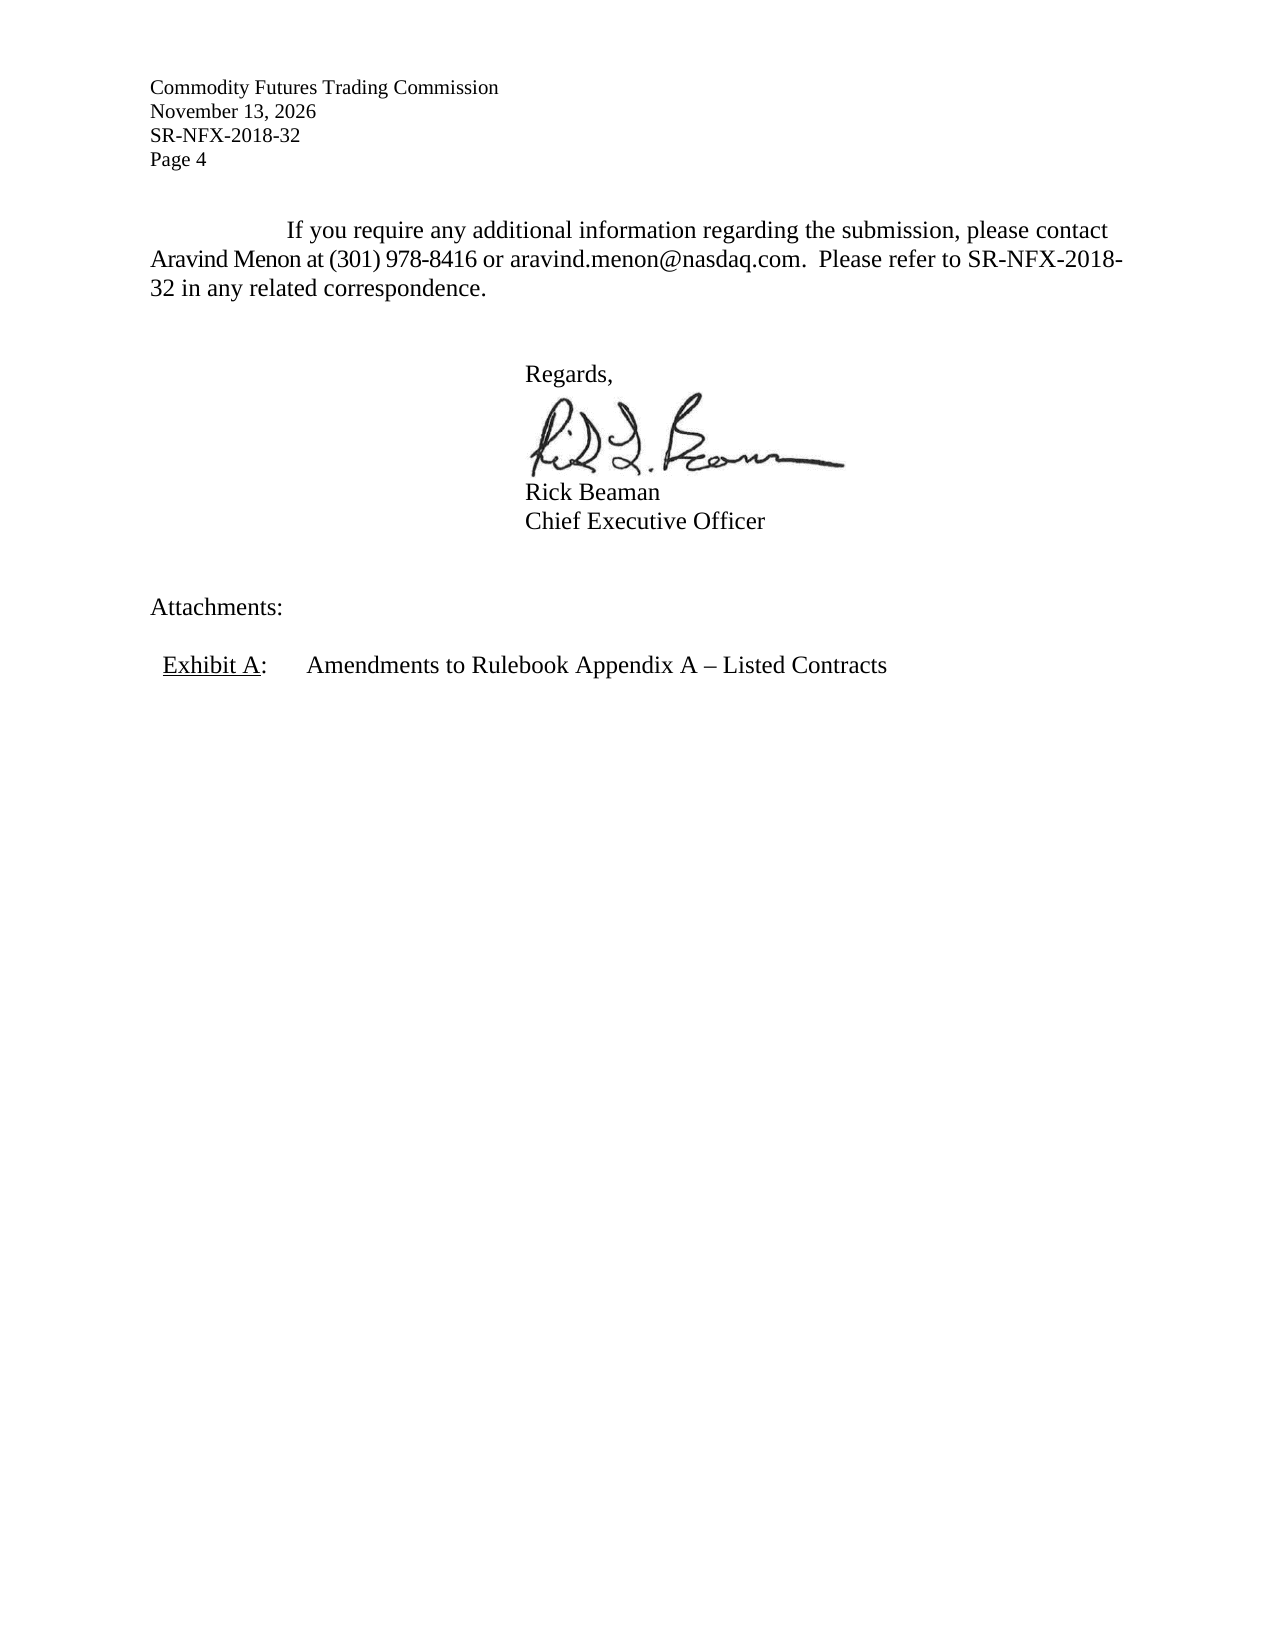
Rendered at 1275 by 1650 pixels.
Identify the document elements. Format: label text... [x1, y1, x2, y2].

text Exhibit A: Amendments to Rulebook Appendix A – Listed Contracts [150, 650, 1125, 679]
picture [525, 388, 847, 478]
text Chief Executive Officer [450, 506, 1125, 535]
text Attachments: [150, 592, 1125, 621]
text Regards, [450, 359, 1125, 388]
text Rick Beaman [450, 477, 1125, 506]
text If you require any additional information regarding the submission, please contact Aravind Menon at (301) 978-8416 or aravind.menon@nasdaq.com. Please refer to SR-NFX-2018-32 in any related correspondence. [150, 216, 1125, 302]
